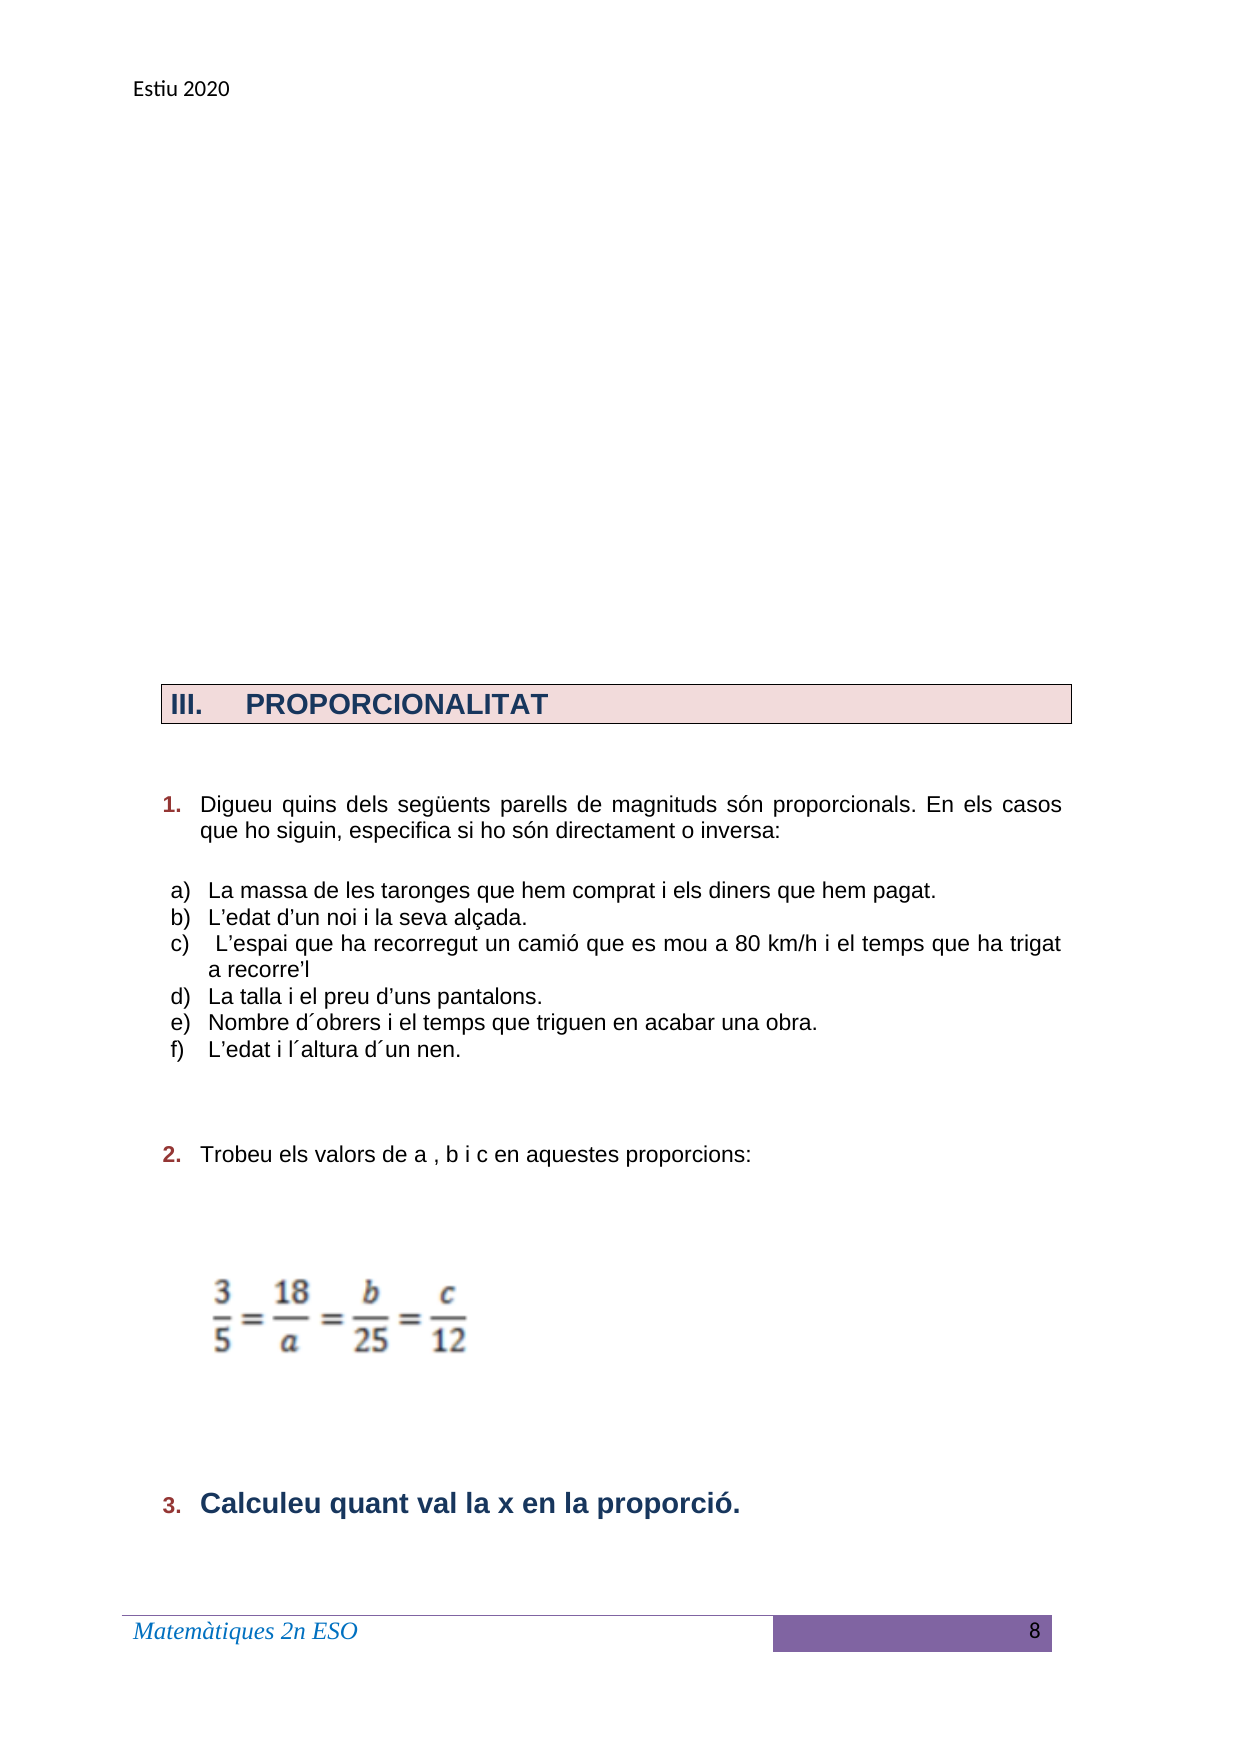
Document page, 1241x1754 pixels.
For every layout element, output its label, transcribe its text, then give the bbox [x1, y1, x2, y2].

list L’espai que ha recorregut un camió que es mou a 80 km/h i el temps que ha trigat a recorre’l [170, 930, 1063, 983]
list Digueu quins dels següents parells de magnituds són proporcionals. En els casos que ho siguin, especifica si ho són directament o inversa: [162, 791, 1063, 844]
list Nombre d´obrers i el temps que triguen en acabar una obra. [170, 1009, 1063, 1036]
picture [132, 1220, 502, 1386]
list L’edat d’un noi i la seva alçada. [170, 904, 1063, 930]
list La talla i el preu d’uns pantalons. [170, 983, 1063, 1009]
list La massa de les taronges que hem comprat i els diners que hem pagat. [170, 877, 1063, 904]
list PROPORCIONALITAT [162, 685, 1071, 723]
list Trobeu els valors de a , b i c en aquestes proporcions: [162, 1141, 1063, 1167]
list L’edat i l´altura d´un nen. [170, 1036, 1063, 1062]
list Calculeu quant val la x en la proporció. [162, 1486, 1063, 1520]
